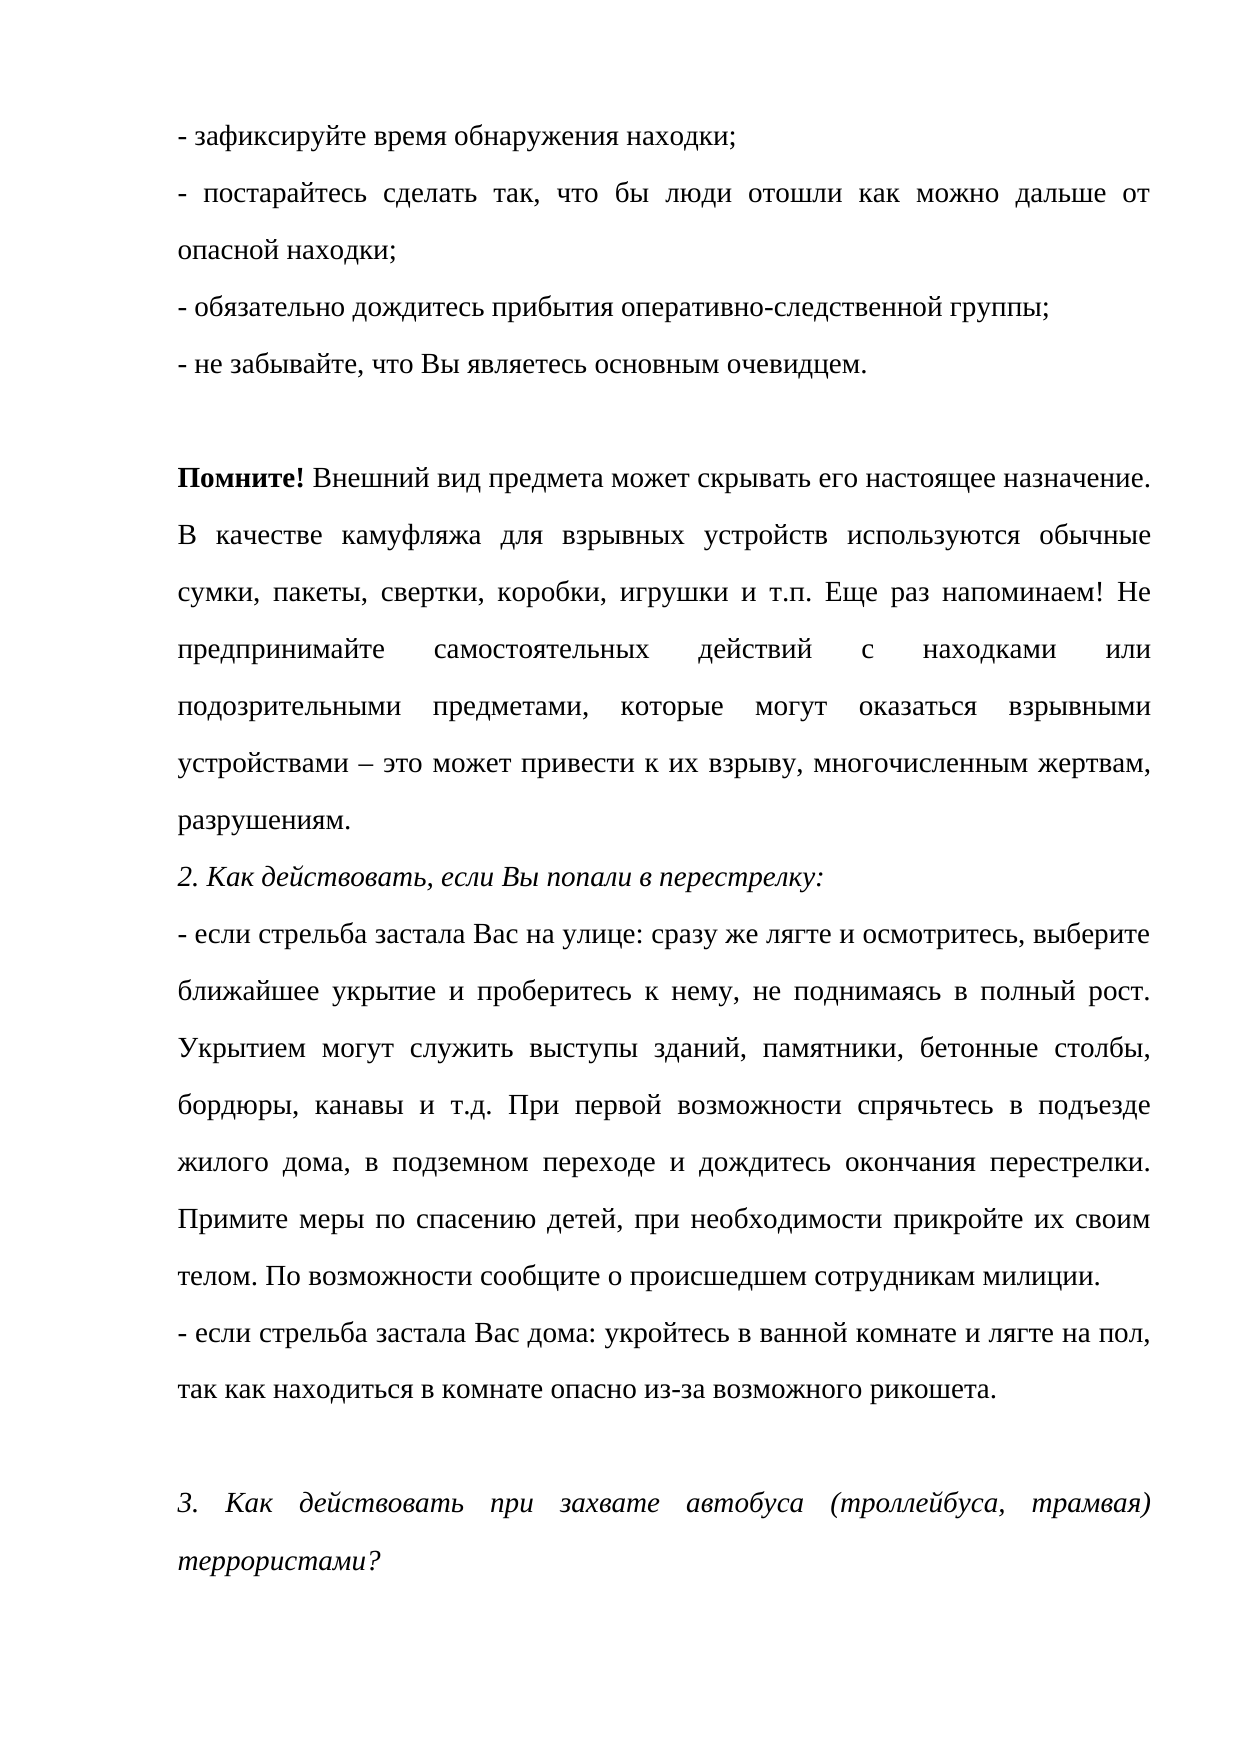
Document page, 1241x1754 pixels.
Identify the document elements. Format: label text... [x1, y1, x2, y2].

text - обязательно дождитесь прибытия оперативно-следственной группы; [177, 289, 1152, 323]
text - зафиксируйте время обнаружения находки; [177, 118, 1152, 152]
text - если стрельба застала Вас дома: укройтесь в ванной комнате и лягте на пол, так как находиться в комнате опасно из-за возможного рикошета. [177, 1315, 1152, 1405]
text - постарайтесь сделать так, что бы люди отошли как можно дальше от опасной находки; [177, 175, 1152, 266]
text 3. Как действовать при захвате автобуса (троллейбуса, трамвая) террористами? [177, 1486, 1152, 1576]
text Помните! Внешний вид предмета может скрывать его настоящее назначение. В качестве камуфляжа для взрывных устройств используются обычные сумки, пакеты, свертки, коробки, игрушки и т.п. Еще раз напоминаем! Не предпринимайте самостоятельных действий с находками или подозрительными предметами, которые могут оказаться взрывными устройствами – это может привести к их взрыву, многочисленным жертвам, разрушениям. [177, 460, 1152, 835]
text - если стрельба застала Вас на улице: сразу же лягте и осмотритесь, выберите ближайшее укрытие и проберитесь к нему, не поднимаясь в полный рост. Укрытием могут служить выступы зданий, памятники, бетонные столбы, бордюры, канавы и т.д. При первой возможности спрячьтесь в подъезде жилого дома, в подземном переходе и дождитесь окончания перестрелки. Примите меры по спасению детей, при необходимости прикройте их своим телом. По возможности сообщите о происшедшем сотрудникам милиции. [177, 916, 1152, 1291]
text 2. Как действовать, если Вы попали в перестрелку: [177, 859, 1152, 892]
text - не забывайте, что Вы являетесь основным очевидцем. [177, 346, 1152, 379]
